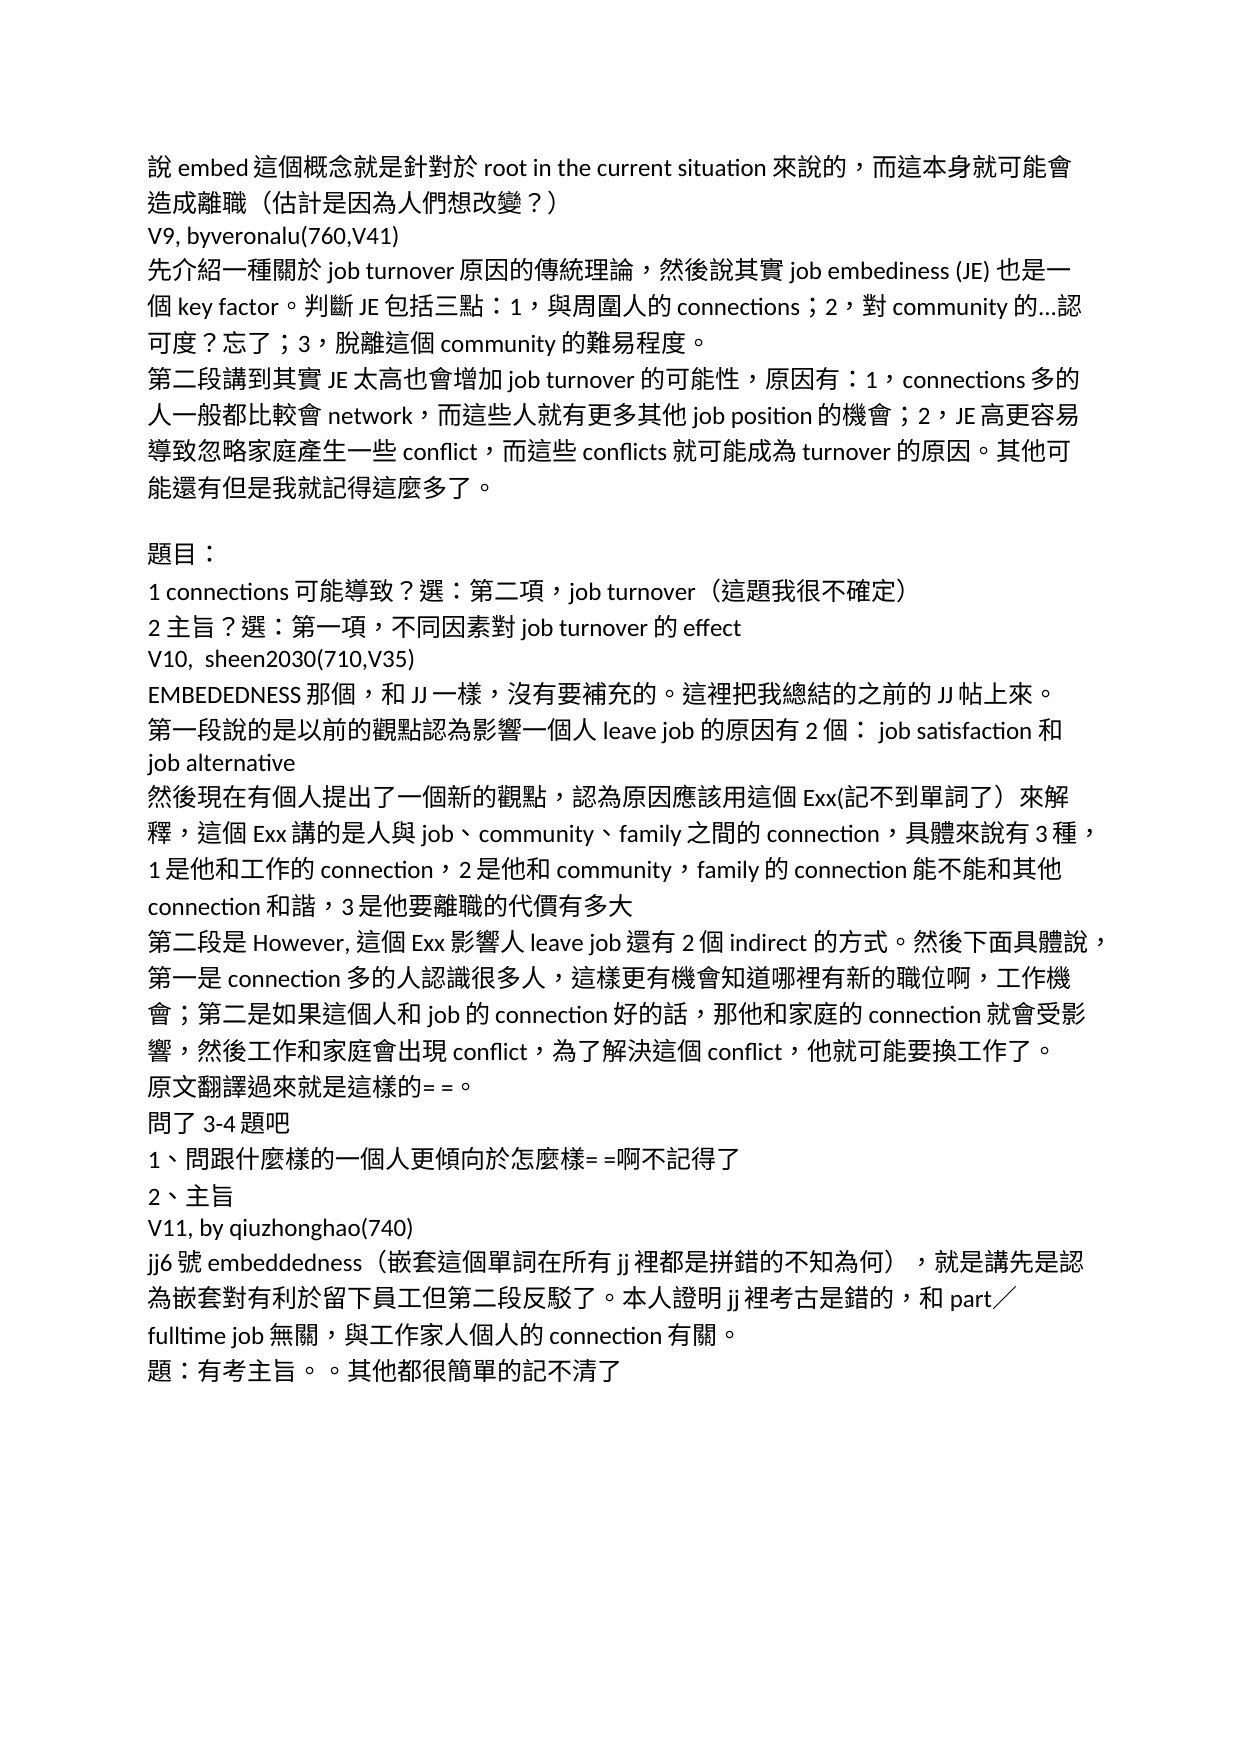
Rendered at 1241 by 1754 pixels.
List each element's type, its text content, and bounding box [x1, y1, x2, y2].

text 題目： [148, 535, 1093, 571]
text 第一段說的是以前的觀點認為影響一個人leave job 的原因有2個： job satisfaction 和 job alternative [148, 710, 1093, 777]
text 2、主旨 [148, 1176, 1093, 1212]
text 然後現在有個人提出了一個新的觀點，認為原因應該用這個Exx(記不到單詞了）來解釋，這個Exx講的是人與job、community、family之間的connection，具體來說有3種，1是他和工作的connection，2是他和community，family的connection能不能和其他connection和諧，3是他要離職的代價有多大 [148, 777, 1093, 922]
text 題：有考主旨。。其他都很簡單的記不清了 [148, 1351, 1093, 1388]
text V10, sheen2030(710,V35) [148, 644, 1093, 674]
text 1、問跟什麼樣的一個人更傾向於怎麼樣= =啊不記得了 [148, 1140, 1093, 1176]
text 第二段是However, 這個Exx影響人leave job還有2個indirect 的方式。然後下面具體說，第一是connection多的人認識很多人，這樣更有機會知道哪裡有新的職位啊，工作機會；第二是如果這個人和job的connection好的話，那他和家庭的connection就會受影響，然後工作和家庭會出現conflict，為了解決這個conflict，他就可能要換工作了。 [148, 922, 1093, 1067]
text V11, by qiuzhonghao(740) [148, 1212, 1093, 1243]
text V9, byveronalu(760,V41) [148, 220, 1093, 251]
text 第二段講到其實JE太高也會增加job turnover的可能性，原因有：1，connections多的人一般都比較會network，而這些人就有更多其他job position的機會；2，JE高更容易導致忽略家庭產生一些conflict，而這些conflicts就可能成為turnover的原因。其他可能還有但是我就記得這麼多了。 [148, 359, 1093, 504]
text EMBEDEDNESS那個，和JJ一樣，沒有要補充的。這裡把我總結的之前的JJ帖上來。 [148, 674, 1093, 710]
text 1 connections可能導致？選：第二項，job turnover（這題我很不確定） [148, 571, 1093, 607]
text 2 主旨？選：第一項，不同因素對job turnover的effect [148, 607, 1093, 644]
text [148, 148, 1093, 220]
text 原文翻譯過來就是這樣的= =。 [148, 1067, 1093, 1103]
text 問了3-4題吧 [148, 1103, 1093, 1140]
text jj6號embeddedness（嵌套這個單詞在所有jj裡都是拼錯的不知為何），就是講先是認為嵌套對有利於留下員工但第二段反駁了。本人證明jj裡考古是錯的，和part／fulltime job無關，與工作家人個人的connection有關。 [148, 1243, 1093, 1351]
text 先介紹一種關於job turnover原因的傳統理論，然後說其實job embediness (JE) 也是一個key factor。判斷JE包括三點：1，與周圍人的connections；2，對community的...認可度？忘了；3，脫離這個community的難易程度。 [148, 251, 1093, 359]
